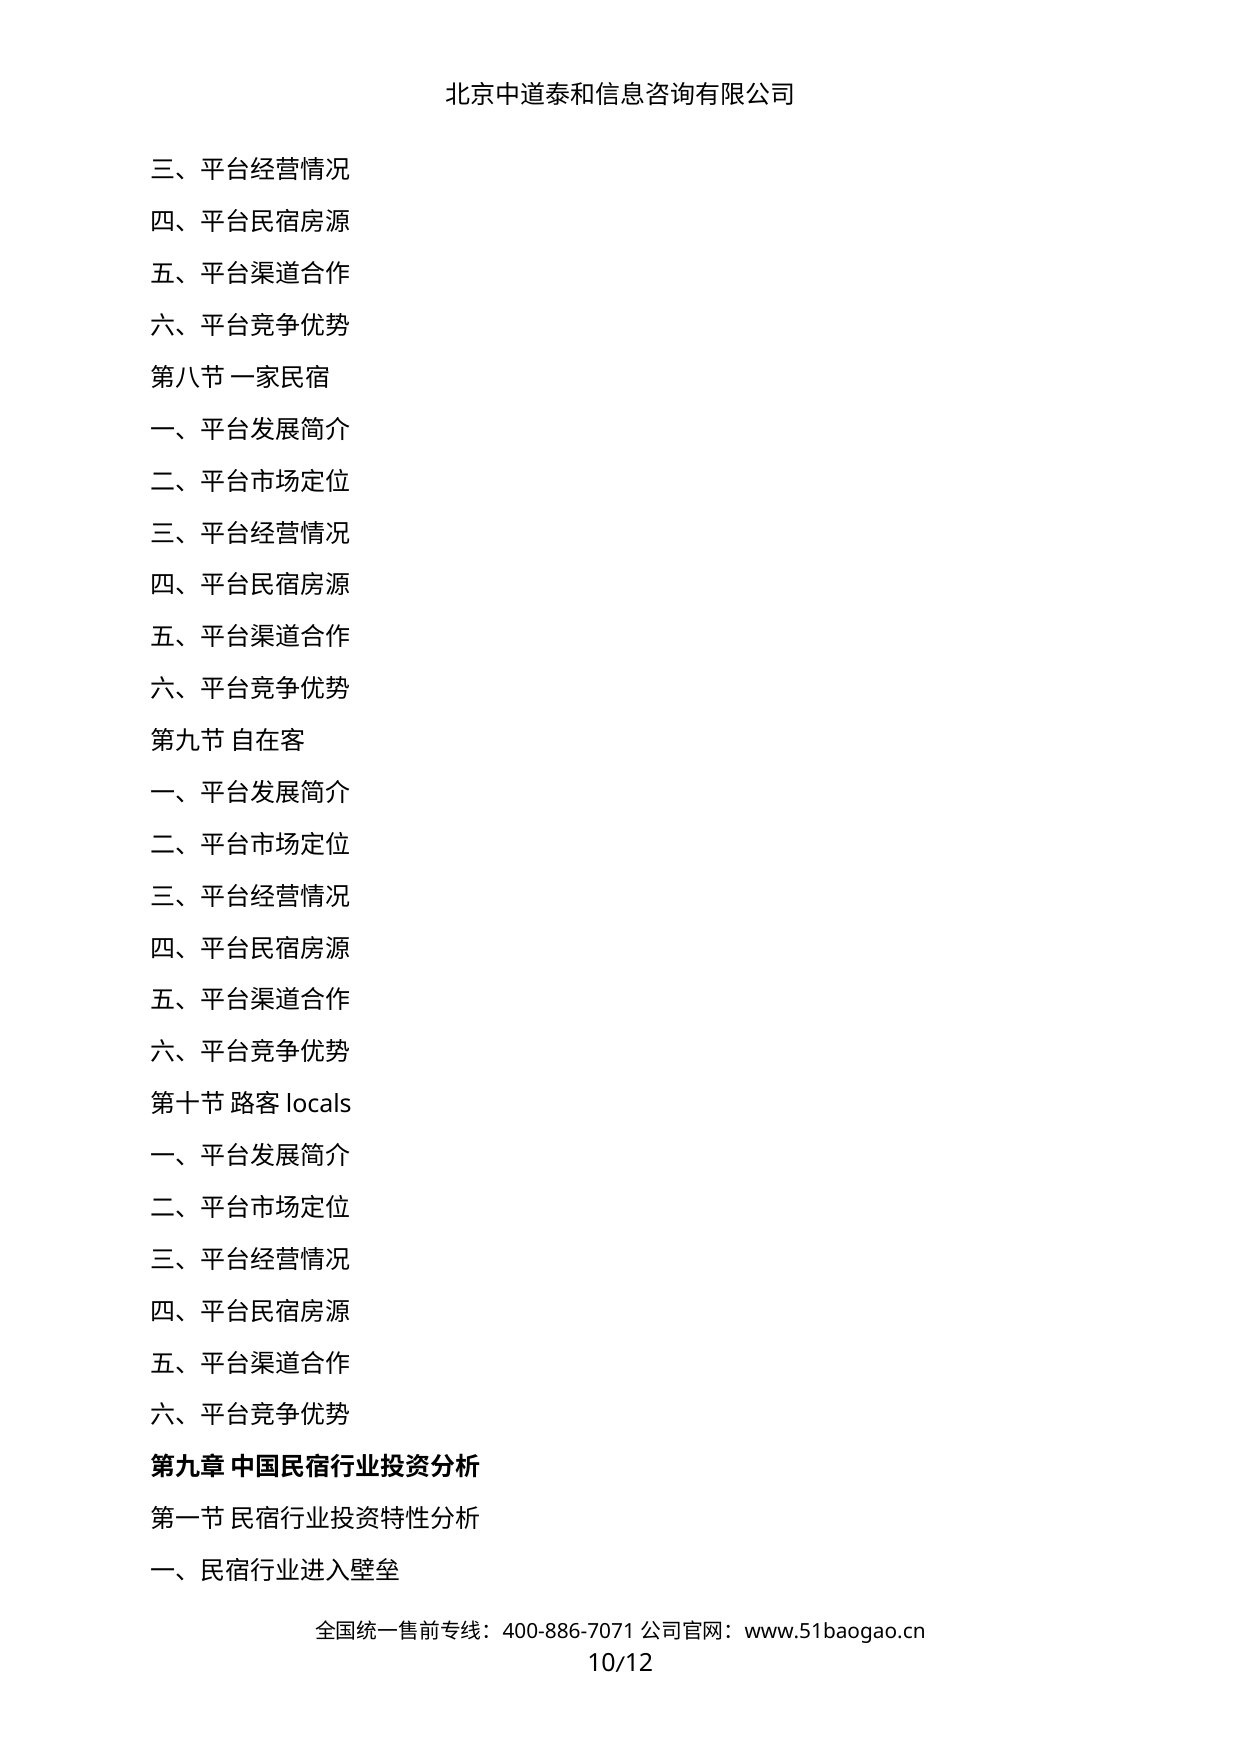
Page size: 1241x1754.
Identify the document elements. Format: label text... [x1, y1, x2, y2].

text 三、平台经营情况 [150, 876, 1090, 912]
text 五、平台渠道合作 [150, 617, 1090, 653]
text 六、平台竞争优势 [150, 1395, 1090, 1431]
text 四、平台民宿房源 [150, 928, 1090, 964]
text 三、平台经营情况 [150, 513, 1090, 549]
text 三、平台经营情况 [150, 1239, 1090, 1276]
text 六、平台竞争优势 [150, 1032, 1090, 1068]
text 二、平台市场定位 [150, 824, 1090, 861]
text 五、平台渠道合作 [150, 1343, 1090, 1379]
text 第十节 路客locals [150, 1084, 1090, 1120]
text 六、平台竞争优势 [150, 669, 1090, 705]
text 一、平台发展简介 [150, 1136, 1090, 1172]
text 四、平台民宿房源 [150, 1291, 1090, 1327]
text 一、平台发展简介 [150, 409, 1090, 446]
text 第八节 一家民宿 [150, 357, 1090, 394]
text 四、平台民宿房源 [150, 202, 1090, 238]
text 一、平台发展简介 [150, 772, 1090, 809]
text 第九章 中国民宿行业投资分析 [150, 1447, 1090, 1483]
text 二、平台市场定位 [150, 461, 1090, 497]
text 五、平台渠道合作 [150, 254, 1090, 290]
text 第九节 自在客 [150, 721, 1090, 757]
text 第一节 民宿行业投资特性分析 [150, 1499, 1090, 1535]
text 三、平台经营情况 [150, 150, 1090, 186]
text 二、平台市场定位 [150, 1187, 1090, 1224]
text 六、平台竞争优势 [150, 306, 1090, 342]
text 四、平台民宿房源 [150, 565, 1090, 601]
text 一、民宿行业进入壁垒 [150, 1551, 1090, 1587]
text 五、平台渠道合作 [150, 980, 1090, 1016]
